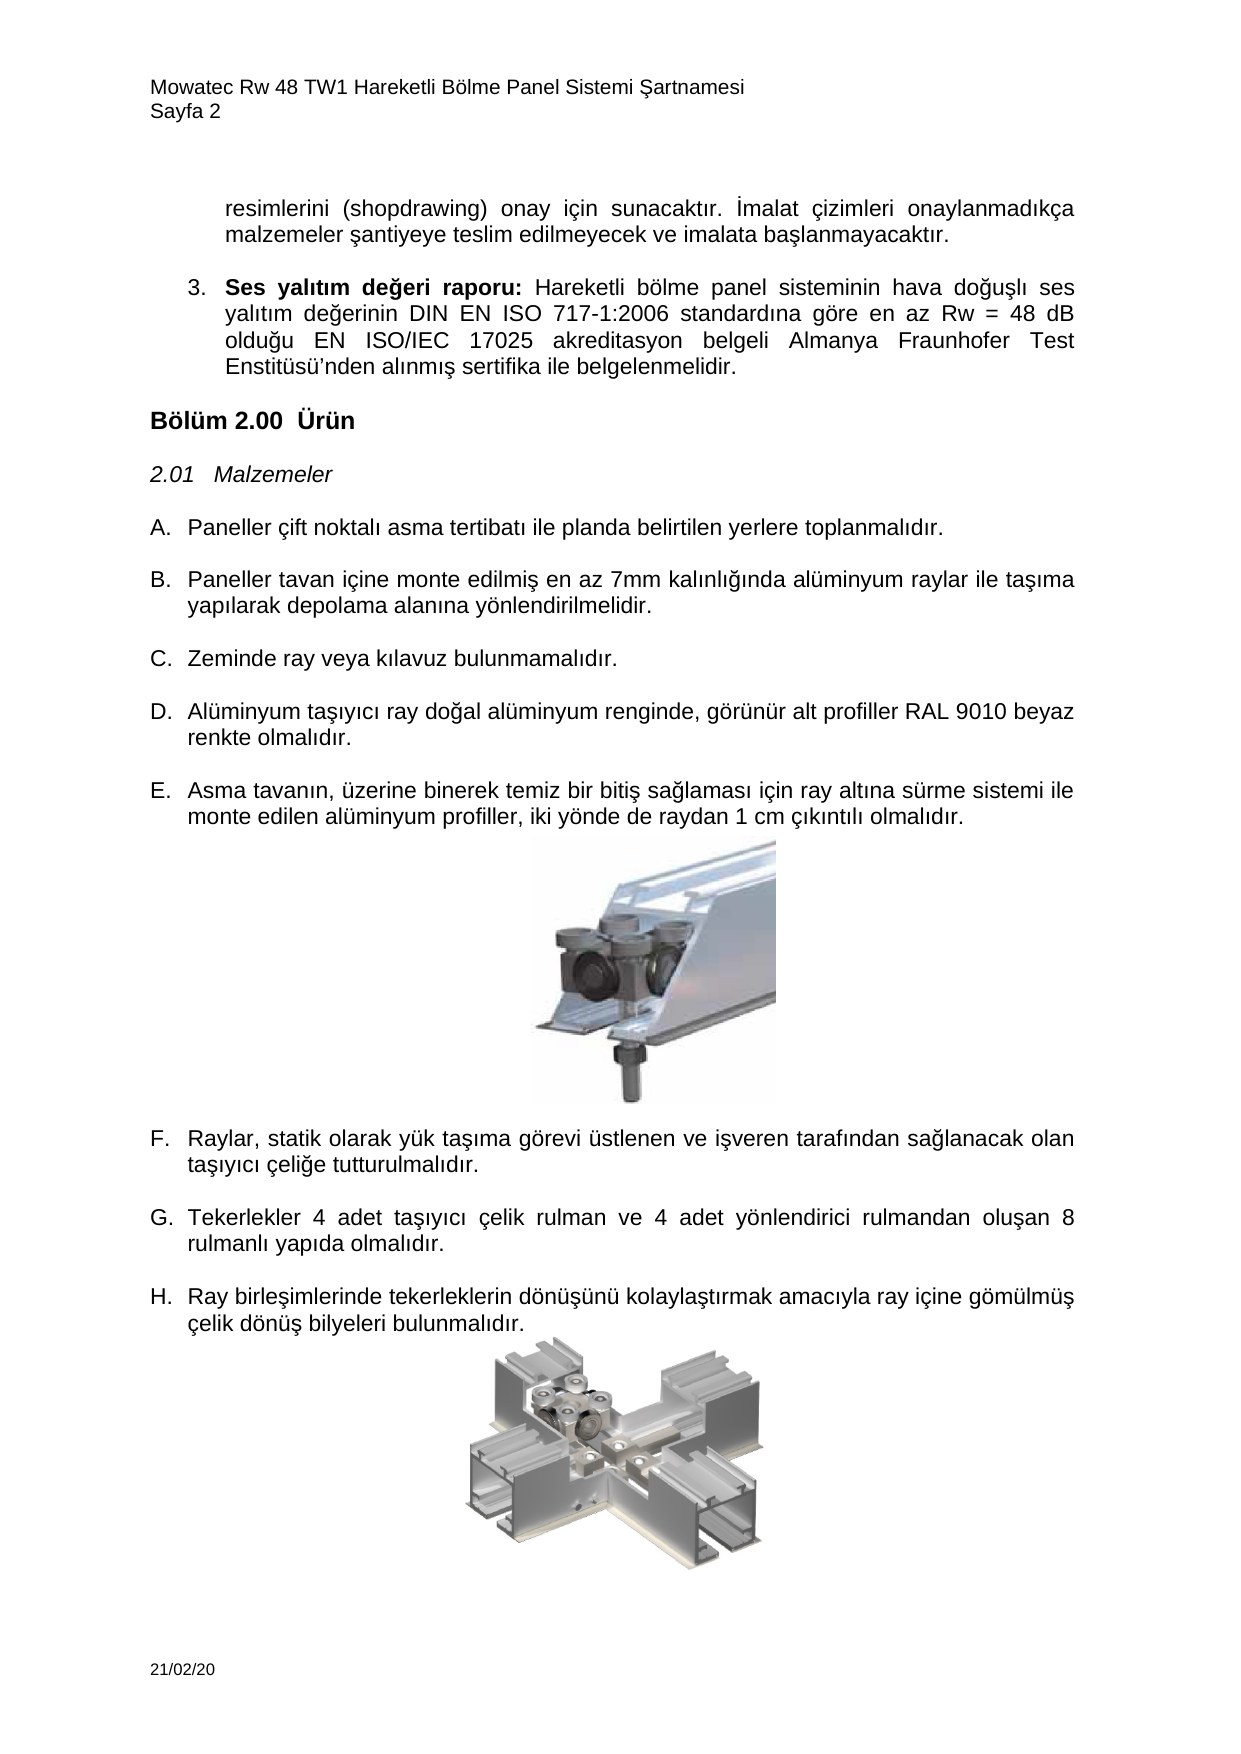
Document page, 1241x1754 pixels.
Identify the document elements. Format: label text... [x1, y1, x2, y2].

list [187, 195, 1075, 247]
list Raylar, statik olarak yük taşıma görevi üstlenen ve işveren tarafından sağlanacak olan taşıyıcı çeliğe tutturulmalıdır. [150, 1125, 1075, 1178]
subtitle Bölüm 2.00 Ürün [150, 406, 1075, 434]
list Asma tavanın, üzerine binerek temiz bir bitiş sağlaması için ray altına sürme sistemi ile monte edilen alüminyum profiller, iki yönde de raydan 1 cm çıkıntılı olmalıdır. [150, 777, 1075, 830]
picture [438, 1335, 787, 1572]
list Tekerlekler 4 adet taşıyıcı çelik rulman ve 4 adet yönlendirici rulmandan oluşan 8 rulmanlı yapıda olmalıdır. [150, 1204, 1075, 1257]
subtitle 2.01 Malzemeler [150, 461, 1075, 487]
text 3. Ses yalıtım değeri raporu: Hareketli bölme panel sisteminin hava doğuşlı ses yalıtım değerinin DIN EN ISO 717-1:2006 standardına göre en az Rw = 48 dB olduğu EN ISO/IEC 17025 akreditasyon belgeli Almanya Fraunhofer Test Enstitüsü’nden alınmış sertifika ile belgelenmelidir. [187, 274, 1075, 379]
text A. Paneller çift noktalı asma tertibatı ile planda belirtilen yerlere toplanmalıdır. [150, 513, 1075, 540]
list Alüminyum taşıyıcı ray doğal alüminyum renginde, görünür alt profiller RAL 9010 beyaz renkte olmalıdır. [150, 698, 1075, 751]
list Paneller tavan içine monte edilmiş en az 7mm kalınlığında alüminyum raylar ile taşıma yapılarak depolama alanına yönlendirilmelidir. [150, 566, 1075, 619]
picture [524, 829, 776, 1125]
list Ray birleşimlerinde tekerleklerin dönüşünü kolaylaştırmak amacıyla ray içine gömülmüş çelik dönüş bilyeleri bulunmalıdır. [150, 1283, 1075, 1336]
list Zeminde ray veya kılavuz bulunmamalıdır. [150, 645, 1075, 672]
